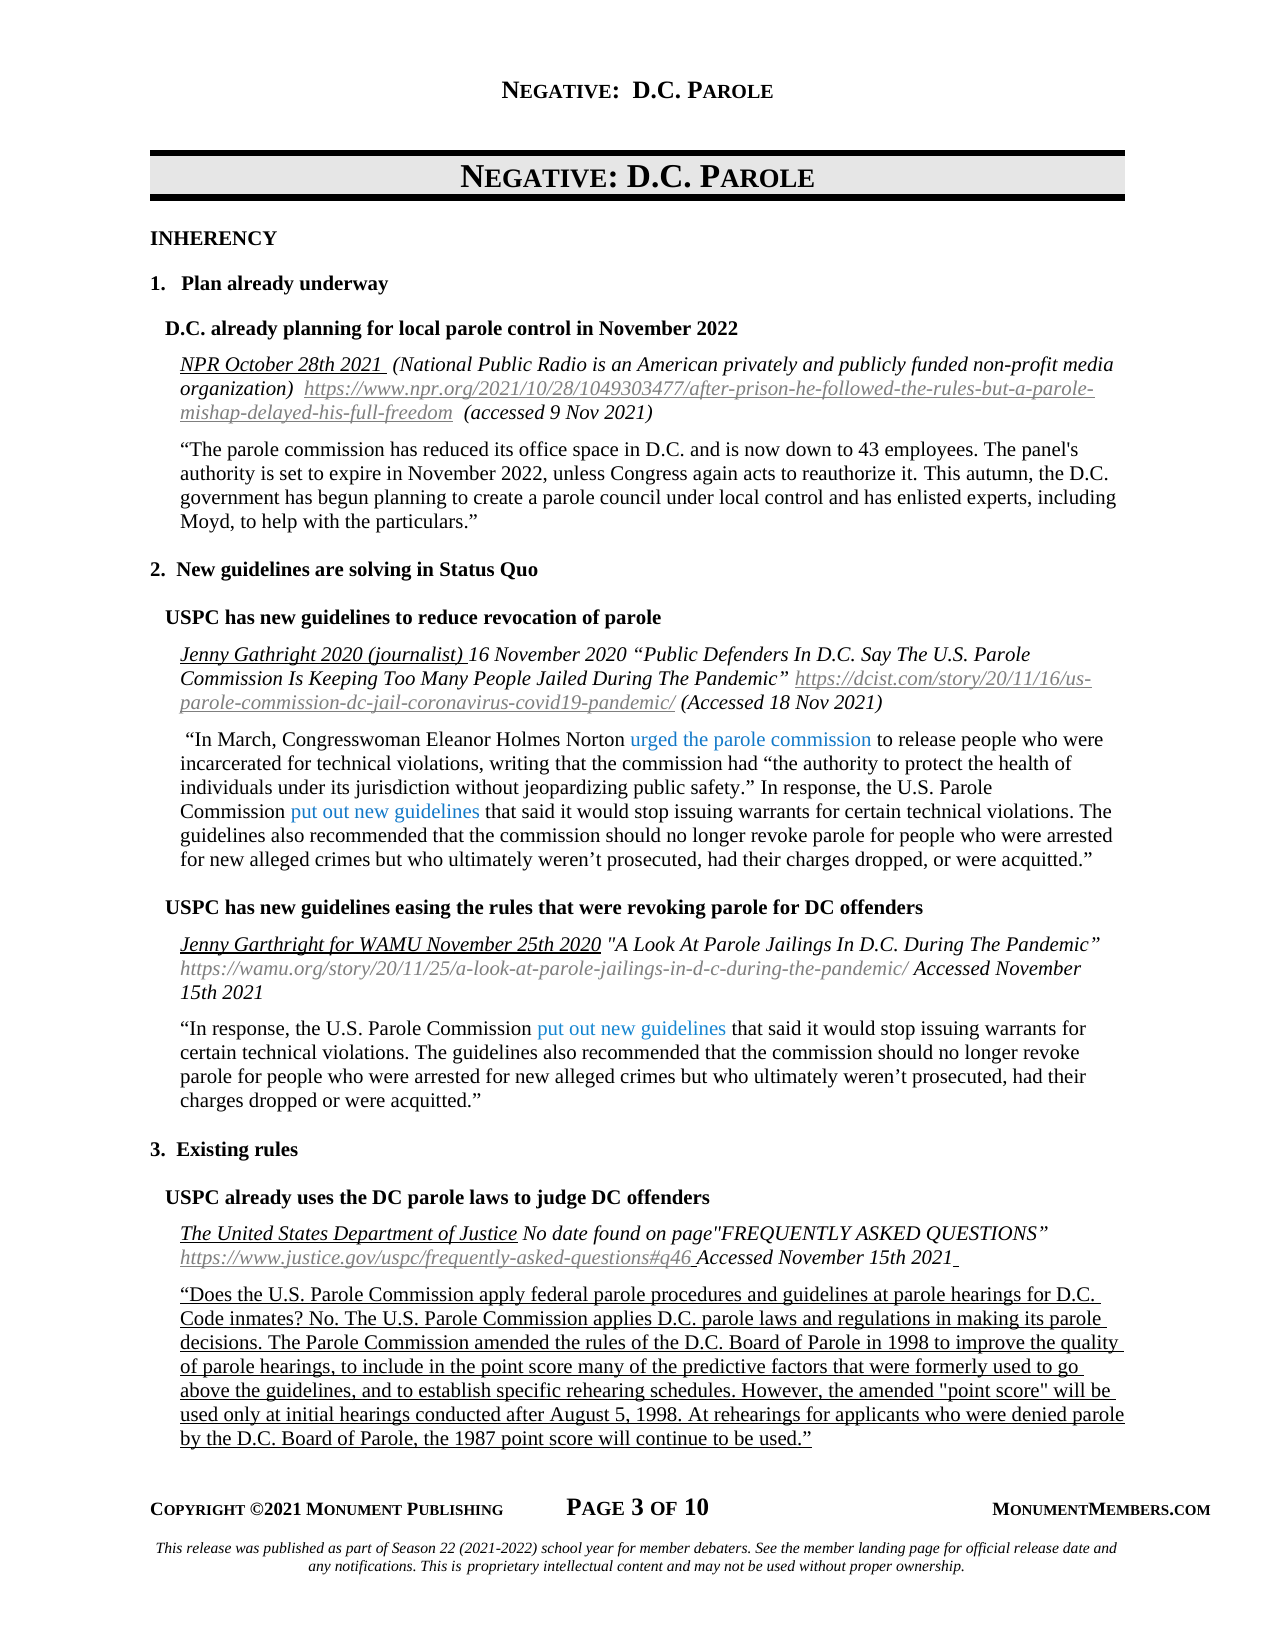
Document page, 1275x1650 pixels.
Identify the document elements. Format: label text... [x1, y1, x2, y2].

text “The parole commission has reduced its office space in D.C. and is now down to 43 employees. The panel's authority is set to expire in November 2022, unless Congress again acts to reauthorize it. This autumn, the D.C. government has begun planning to create a parole council under local control and has enlisted experts, including Moyd, to help with the particulars.” [180, 437, 1125, 533]
text The United States Department of Justice No date found on page"FREQUENTLY ASKED QUESTIONS” https://www.justice.gov/uspc/frequently-asked-questions#q46 Accessed November 15th 2021 [180, 1221, 1125, 1269]
text USPC already uses the DC parole laws to judge DC offenders [165, 1185, 1125, 1209]
text INHERENCY [150, 226, 1125, 250]
text “Does the U.S. Parole Commission apply federal parole procedures and guidelines at parole hearings for D.C. Code inmates? No. The U.S. Parole Commission applies D.C. parole laws and regulations in making its parole decisions. The Parole Commission amended the rules of the D.C. Board of Parole in 1998 to improve the quality of parole hearings, to include in the point score many of the predictive factors that were formerly used to go above the guidelines, and to establish specific rehearing schedules. However, the amended "point score" will be used only at initial hearings conducted after August 5, 1998. At rehearings for applicants who were denied parole by the D.C. Board of Parole, the 1987 point score will continue to be used.” [180, 1282, 1125, 1423]
text Jenny Garthright for WAMU November 25th 2020 "A Look At Parole Jailings In D.C. During The Pandemic” https://wamu.org/story/20/11/25/a-look-at-parole-jailings-in-d-c-during-the-pandemic/ Accessed November 15th 2021 [180, 932, 1125, 1004]
text USPC has new guidelines easing the rules that were revoking parole for DC offenders [165, 895, 1125, 919]
title Negative: D.C. Parole [150, 156, 1125, 194]
text “In response, the U.S. Parole Commission put out new guidelines that said it would stop issuing warrants for certain technical violations. The guidelines also recommended that the commission should no longer revoke parole for people who were arrested for new alleged crimes but who ultimately weren’t prosecuted, had their charges dropped or were acquitted.” [180, 1016, 1125, 1112]
text D.C. already planning for local parole control in November 2022 [165, 316, 1125, 340]
text NPR October 28th 2021 (National Public Radio is an American privately and publicly funded non-profit media organization) https://www.npr.org/2021/10/28/1049303477/after-prison-he-followed-the-rules-but-a-parole-mishap-delayed-his-full-freedom (accessed 9 Nov 2021) [180, 352, 1125, 424]
text 3. Existing rules [150, 1137, 1125, 1161]
text USPC has new guidelines to reduce revocation of parole [165, 605, 1125, 629]
text “In March, Congresswoman Eleanor Holmes Norton urged the parole commission to release people who were incarcerated for technical violations, writing that the commission had “the authority to protect the health of individuals under its jurisdiction without jeopardizing public safety.” In response, the U.S. Parole Commission put out new guidelines that said it would stop issuing warrants for certain technical violations. The guidelines also recommended that the commission should no longer revoke parole for people who were arrested for new alleged crimes but who ultimately weren’t prosecuted, had their charges dropped, or were acquitted.” [180, 727, 1125, 871]
text 2. New guidelines are solving in Status Quo [150, 557, 1125, 581]
text 1. Plan already underway [150, 271, 1125, 295]
text Jenny Gathright 2020 (journalist) 16 November 2020 “Public Defenders In D.C. Say The U.S. Parole Commission Is Keeping Too Many People Jailed During The Pandemic” https://dcist.com/story/20/11/16/us-parole-commission-dc-jail-coronavirus-covid19-pandemic/ (Accessed 18 Nov 2021) [180, 642, 1125, 714]
